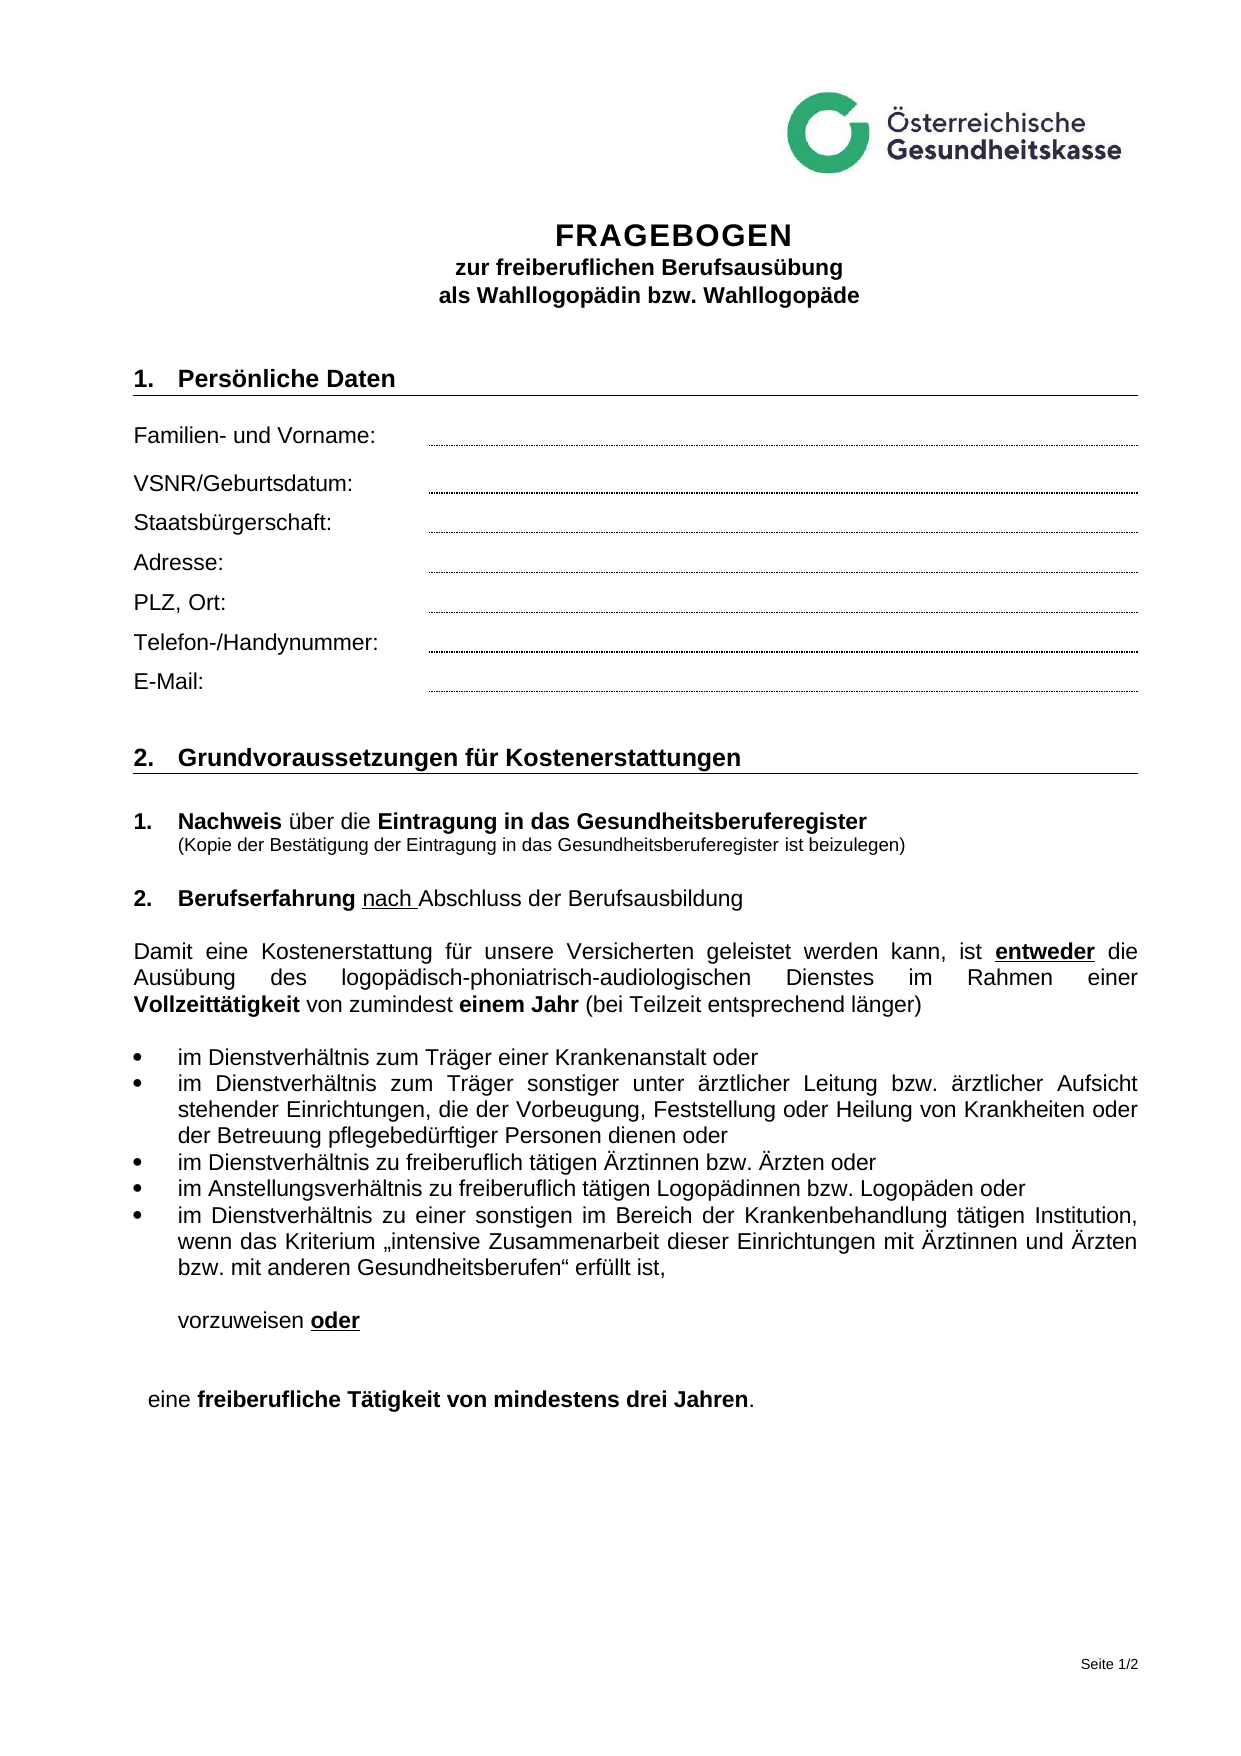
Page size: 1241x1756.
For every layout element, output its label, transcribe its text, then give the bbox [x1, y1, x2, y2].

list im Dienstverhältnis zum Träger einer Krankenanstalt oder [133, 1043, 1138, 1070]
list im Dienstverhältnis zu einer sonstigen im Bereich der Krankenbehandlung tätigen Institution, wenn das Kriterium „intensive Zusammenarbeit dieser Einrichtungen mit Ärztinnen und Ärzten bzw. mit anderen Gesundheitsberufen“ erfüllt ist, [133, 1202, 1138, 1281]
list im Dienstverhältnis zum Träger sonstiger unter ärztlicher Leitung bzw. ärztlicher Aufsicht stehender Einrichtungen, die der Vorbeugung, Feststellung oder Heilung von Krankheiten oder der Betreuung pflegebedürftiger Personen dienen oder [133, 1070, 1138, 1149]
list Persönliche Daten [133, 364, 1138, 395]
text vorzuweisen oder [148, 1307, 1138, 1333]
list Berufserfahrung nach Abschluss der Berufsausbildung [133, 885, 1138, 912]
text Adresse: [133, 549, 1138, 575]
text Telefon-/Handynummer: [133, 629, 1138, 655]
list im Anstellungsverhältnis zu freiberuflich tätigen Logopädinnen bzw. Logopäden oder [133, 1175, 1138, 1202]
text Familien- und Vorname: [133, 422, 1138, 449]
text eine freiberufliche Tätigkeit von mindestens drei Jahren. [148, 1386, 1138, 1412]
text (Kopie der Bestätigung der Eintragung in das Gesundheitsberuferegister ist beizulegen) [178, 834, 1138, 856]
text E-Mail: [133, 668, 1138, 695]
text als Wahllogopädin bzw. Wahllogopäde [160, 282, 1138, 308]
picture [769, 74, 1139, 191]
text FRAGEBOGEN [133, 217, 1138, 253]
text VSNR/Geburtsdatum: [133, 469, 1138, 496]
list Nachweis über die Eintragung in das Gesundheitsberuferegister [133, 808, 1138, 834]
list Grundvoraussetzungen für Kostenerstattungen [133, 743, 1138, 773]
list im Dienstverhältnis zu freiberuflich tätigen Ärztinnen bzw. Ärzten oder [133, 1149, 1138, 1175]
text zur freiberuflichen Berufsausübung [160, 254, 1138, 281]
text PLZ, Ort: [133, 589, 1138, 615]
text Damit eine Kostenerstattung für unsere Versicherten geleistet werden kann, ist entweder die Ausübung des logopädisch-phoniatrisch-audiologischen Dienstes im Rahmen einer Vollzeittätigkeit von zumindest einem Jahr (bei Teilzeit entsprechend länger) [133, 938, 1138, 1017]
text Staatsbürgerschaft: [133, 509, 1138, 536]
